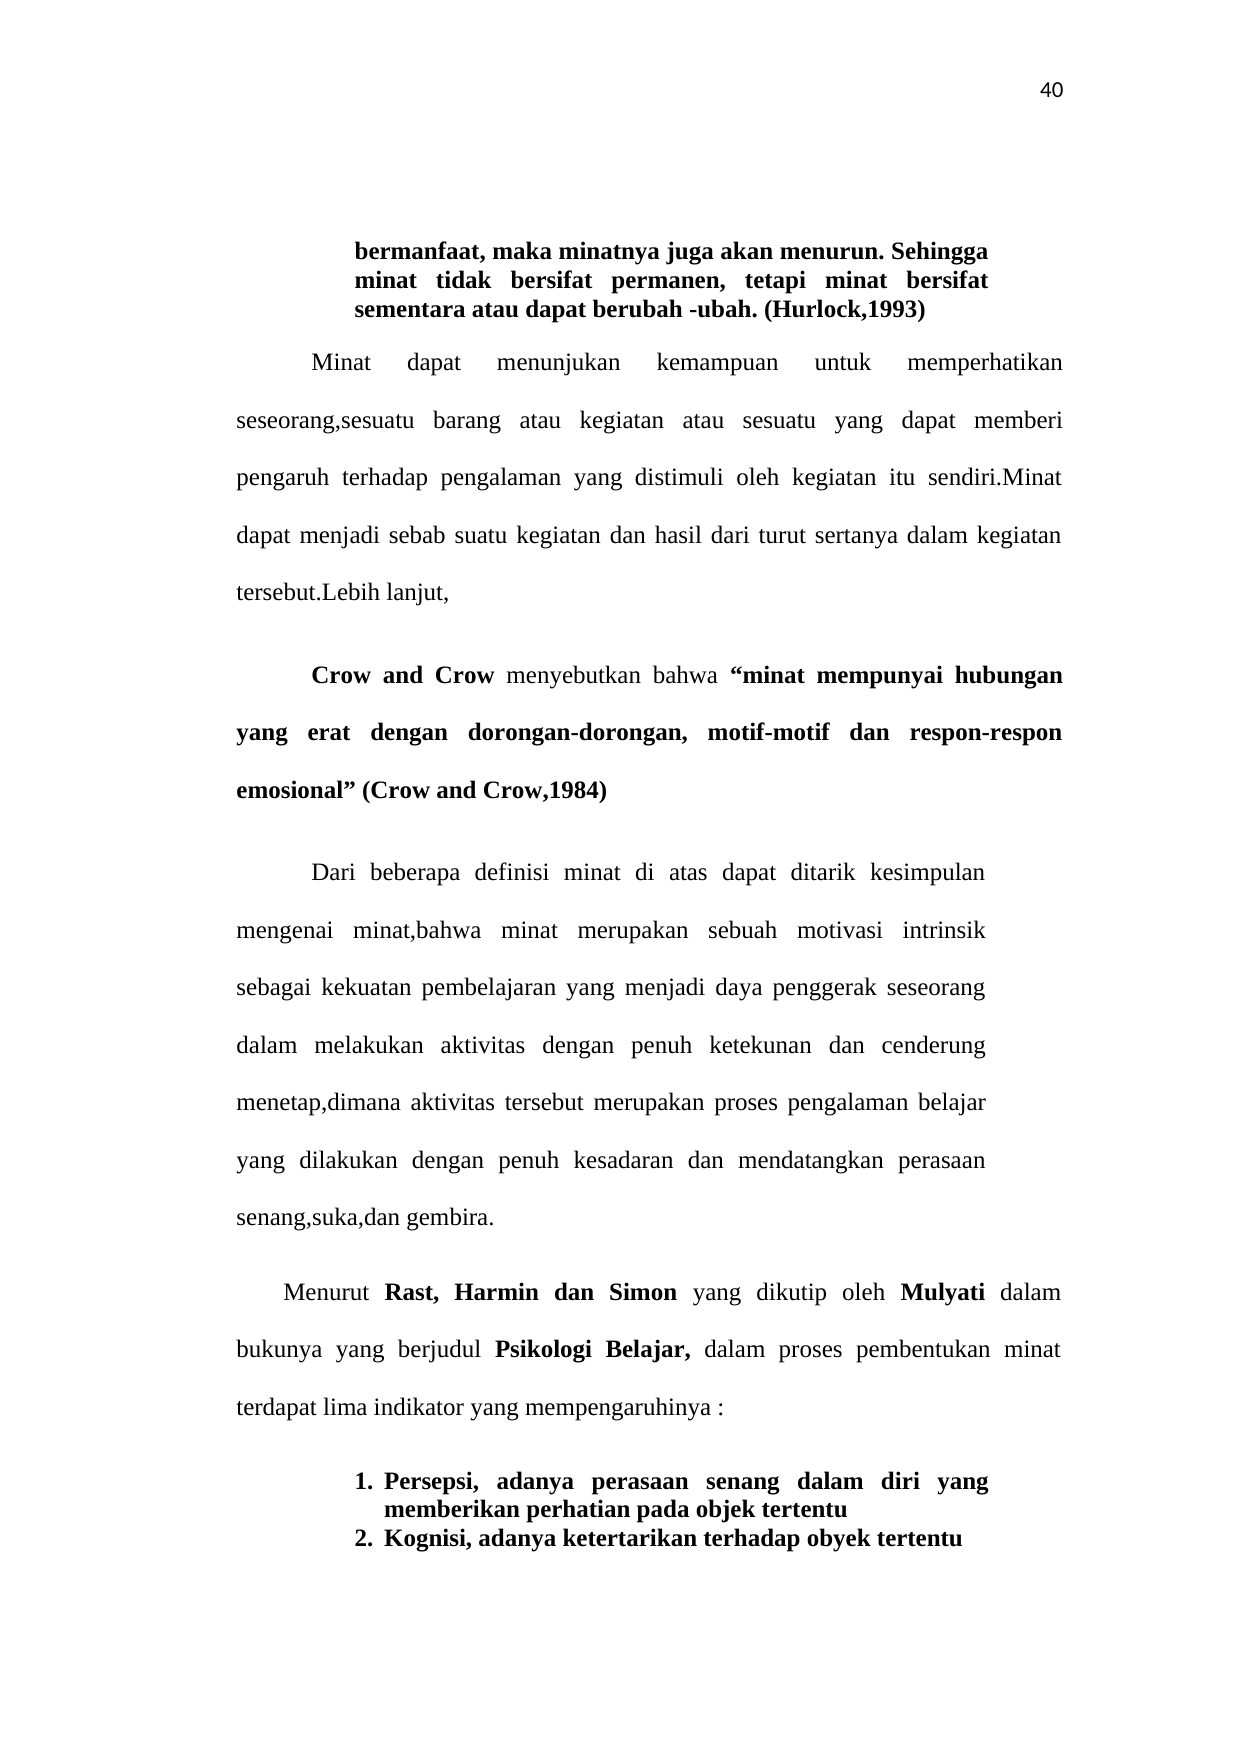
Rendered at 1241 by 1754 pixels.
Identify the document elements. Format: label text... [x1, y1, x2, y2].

text Menurut Rast, Harmin dan Simon yang dikutip oleh Mulyati dalam bukunya yang berjudul Psikologi Belajar, dalam proses pembentukan minat terdapat lima indikator yang mempengaruhinya : [236, 1277, 1061, 1420]
list Kognisi, adanya ketertarikan terhadap obyek tertentu [354, 1523, 989, 1552]
text Crow and Crow menyebutkan bahwa “minat mempunyai hubungan yang erat dengan dorongan-dorongan, motif-motif dan respon-respon emosional” (Crow and Crow,1984) [236, 660, 1063, 804]
text Minat dapat menunjukan kemampuan untuk memperhatikan seseorang,sesuatu barang atau kegiatan atau sesuatu yang dapat memberi pengaruh terhadap pengalaman yang distimuli oleh kegiatan itu sendiri.Minat dapat menjadi sebab suatu kegiatan dan hasil dari turut sertanya dalam kegiatan tersebut.Lebih lanjut, [236, 347, 1063, 606]
text Dari beberapa definisi minat di atas dapat ditarik kesimpulan mengenai minat,bahwa minat merupakan sebuah motivasi intrinsik sebagai kekuatan pembelajaran yang menjadi daya penggerak seseorang dalam melakukan aktivitas dengan penuh ketekunan dan cenderung menetap,dimana aktivitas tersebut merupakan proses pengalaman belajar yang dilakukan dengan penuh kesadaran dan mendatangkan perasaan senang,suka,dan gembira. [236, 857, 986, 1231]
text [354, 236, 989, 322]
list Persepsi, adanya perasaan senang dalam diri yang memberikan perhatian pada objek tertentu [354, 1466, 989, 1523]
